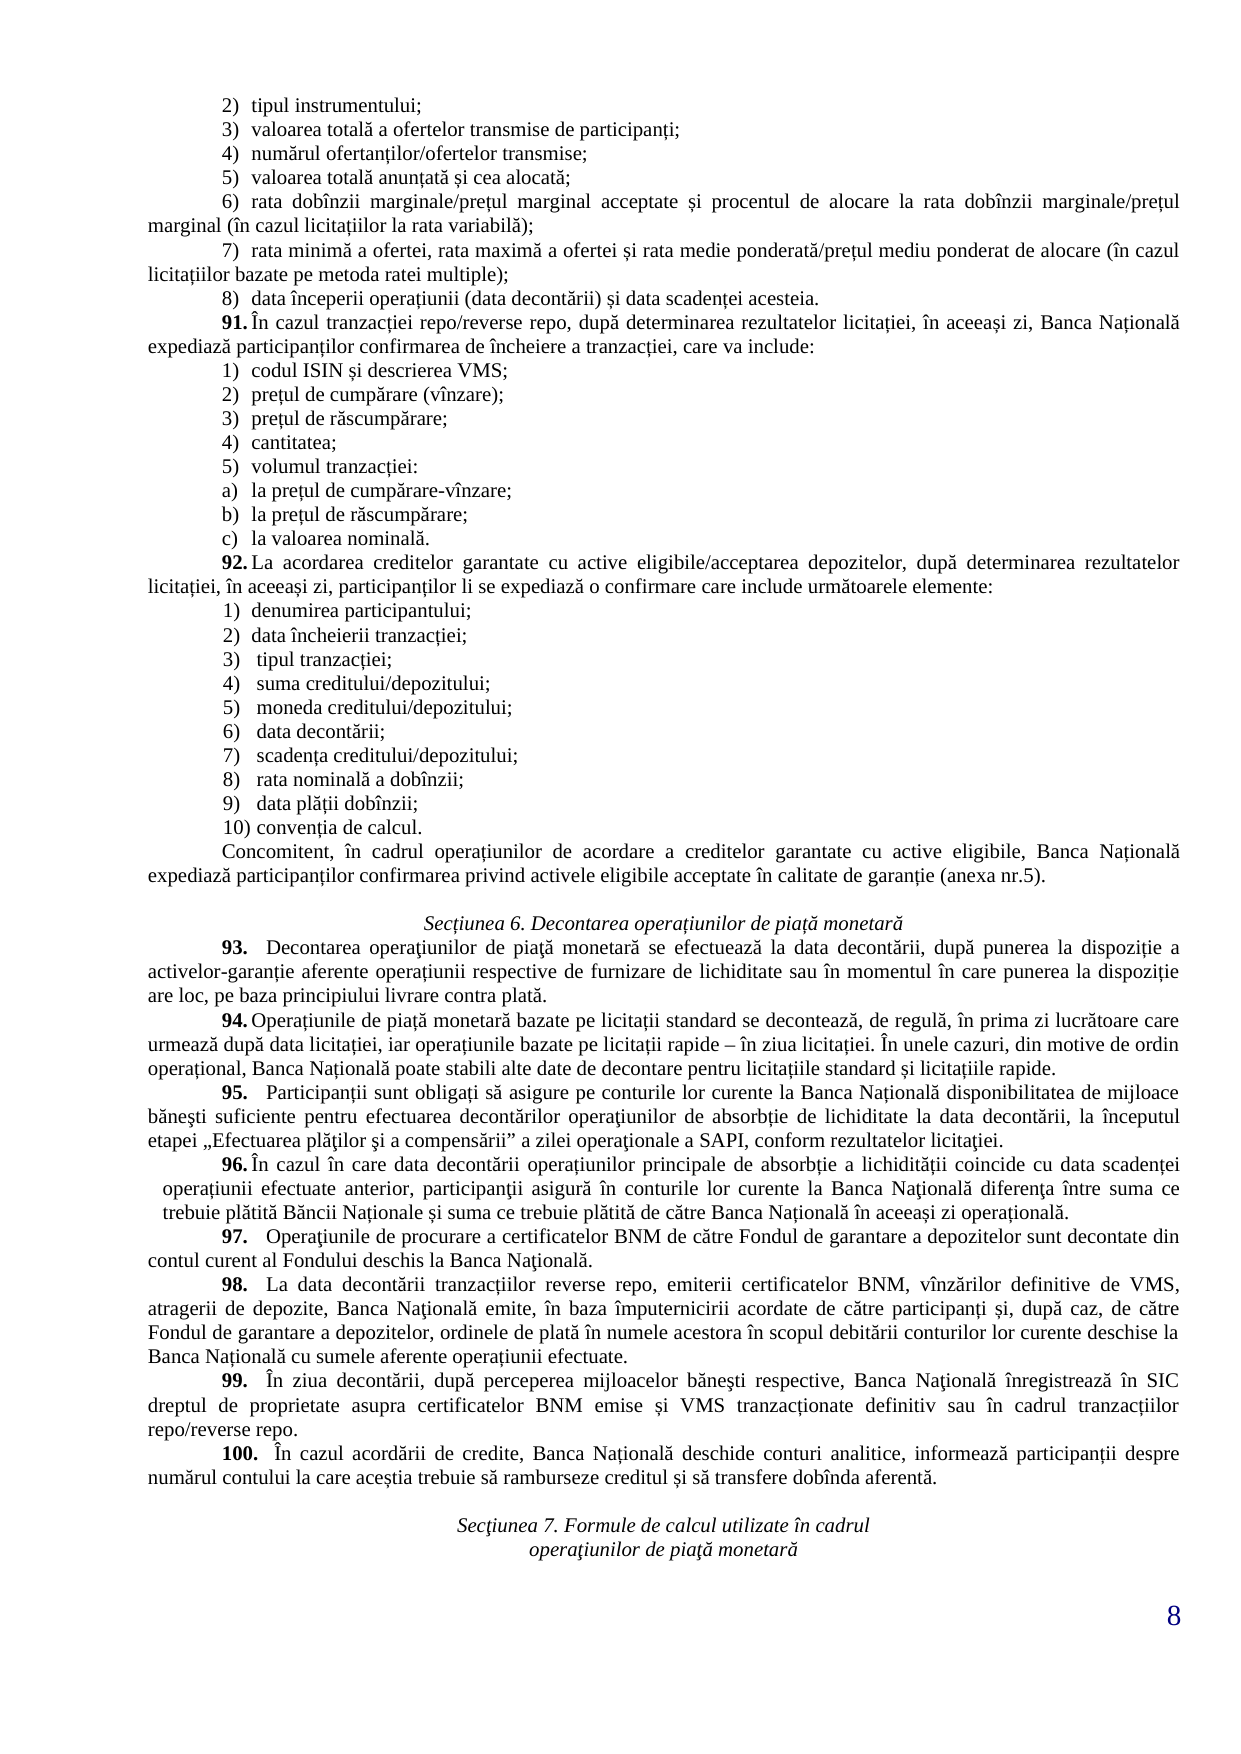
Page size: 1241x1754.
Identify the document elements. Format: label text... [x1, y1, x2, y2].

list suma creditului/depozitului; [223, 671, 1181, 695]
list la prețul de răscumpărare; [148, 502, 1181, 526]
list Decontarea operaţiunilor de piaţă monetară se efectuează la data decontării, după punerea la dispoziție a activelor-garanție aferente operațiunii respective de furnizare de lichiditate sau în momentul în care punerea la dispoziție are loc, pe baza principiului livrare contra plată. [148, 935, 1181, 1007]
list tipul instrumentului; [148, 93, 1181, 117]
list valoarea totală anunțată și cea alocată; [148, 165, 1181, 189]
list În cazul acordării de credite, Banca Națională deschide conturi analitice, informează participanții despre numărul contului la care aceștia trebuie să ramburseze creditul și să transfere dobînda aferentă. [148, 1441, 1181, 1489]
list Concomitent, în cadrul operațiunilor de acordare a creditelor garantate cu active eligibile, Banca Națională expediază participanților confirmarea privind activele eligibile acceptate în calitate de garanție (anexa nr.5). [148, 839, 1181, 887]
list La data decontării tranzacțiilor reverse repo, emiterii certificatelor BNM, vînzărilor definitive de VMS, atragerii de depozite, Banca Naţională emite, în baza împuternicirii acordate de către participanți și, după caz, de către Fondul de garantare a depozitelor, ordinele de plată în numele acestora în scopul debitării conturilor lor curente deschise la Banca Națională cu sumele aferente operațiunii efectuate. [148, 1272, 1181, 1368]
list Operațiunile de piață monetară bazate pe licitații standard se decontează, de regulă, în prima zi lucrătoare care urmează după data licitației, iar operațiunile bazate pe licitații rapide – în ziua licitației. În unele cazuri, din motive de ordin operațional, Banca Națională poate stabili alte date de decontare pentru licitațiile standard și licitațiile rapide. [148, 1007, 1181, 1080]
list În ziua decontării, după perceperea mijloacelor băneşti respective, Banca Naţională înregistrează în SIC dreptul de proprietate asupra certificatelor BNM emise și VMS tranzacționate definitiv sau în cadrul tranzacțiilor repo/reverse repo. [148, 1368, 1181, 1441]
list Operaţiunile de procurare a certificatelor BNM de către Fondul de garantare a depozitelor sunt decontate din contul curent al Fondului deschis la Banca Naţională. [148, 1224, 1181, 1272]
list În cazul tranzacției repo/reverse repo, după determinarea rezultatelor licitației, în aceeași zi, Banca Națională expediază participanților confirmarea de încheiere a tranzacției, care va include: [148, 310, 1181, 358]
text Secţiunea 7. Formule de calcul utilizate în cadrul [148, 1513, 1181, 1537]
list prețul de cumpărare (vînzare); [148, 382, 1181, 406]
list La acordarea creditelor garantate cu active eligibile/acceptarea depozitelor, după determinarea rezultatelor licitației, în aceeași zi, participanților li se expediază o confirmare care include următoarele elemente: [148, 550, 1181, 598]
list rata nominală a dobînzii; [223, 767, 1181, 791]
list data încheierii tranzacției; [223, 622, 1181, 647]
list data plății dobînzii; [223, 791, 1181, 815]
list denumirea participantului; [223, 598, 1181, 622]
list scadența creditului/depozitului; [223, 743, 1181, 767]
list codul ISIN și descrierea VMS; [148, 358, 1181, 382]
text Secțiunea 6. Decontarea operațiunilor de piață monetară [148, 911, 1181, 935]
list cantitatea; [148, 430, 1181, 454]
list rata dobînzii marginale/prețul marginal acceptate și procentul de alocare la rata dobînzii marginale/prețul marginal (în cazul licitațiilor la rata variabilă); [148, 189, 1181, 237]
list tipul tranzacției; [223, 647, 1181, 671]
list prețul de răscumpărare; [148, 406, 1181, 430]
list la valoarea nominală. [148, 526, 1181, 550]
list volumul tranzacției: [148, 454, 1181, 478]
list convenția de calcul. [223, 815, 1181, 839]
list rata minimă a ofertei, rata maximă a ofertei și rata medie ponderată/prețul mediu ponderat de alocare (în cazul licitațiilor bazate pe metoda ratei multiple); [148, 237, 1181, 286]
text operaţiunilor de piaţă monetară [148, 1537, 1181, 1561]
list În cazul în care data decontării operațiunilor principale de absorbție a lichidității coincide cu data scadenței operațiunii efectuate anterior, participanţii asigură în conturile lor curente la Banca Naţională diferenţa între suma ce trebuie plătită Băncii Naționale și suma ce trebuie plătită de către Banca Națională în aceeași zi operațională. [162, 1152, 1181, 1224]
list data începerii operațiunii (data decontării) și data scadenței acesteia. [148, 286, 1181, 310]
list data decontării; [223, 719, 1181, 743]
list Participanții sunt obligați să asigure pe conturile lor curente la Banca Națională disponibilitatea de mijloace băneşti suficiente pentru efectuarea decontărilor operaţiunilor de absorbție de lichiditate la data decontării, la începutul etapei „Efectuarea plăţilor şi a compensării” a zilei operaţionale a SAPI, conform rezultatelor licitaţiei. [148, 1080, 1181, 1152]
list valoarea totală a ofertelor transmise de participanți; [148, 117, 1181, 141]
list la prețul de cumpărare-vînzare; [148, 478, 1181, 502]
list numărul ofertanților/ofertelor transmise; [148, 141, 1181, 165]
list moneda creditului/depozitului; [223, 695, 1181, 719]
